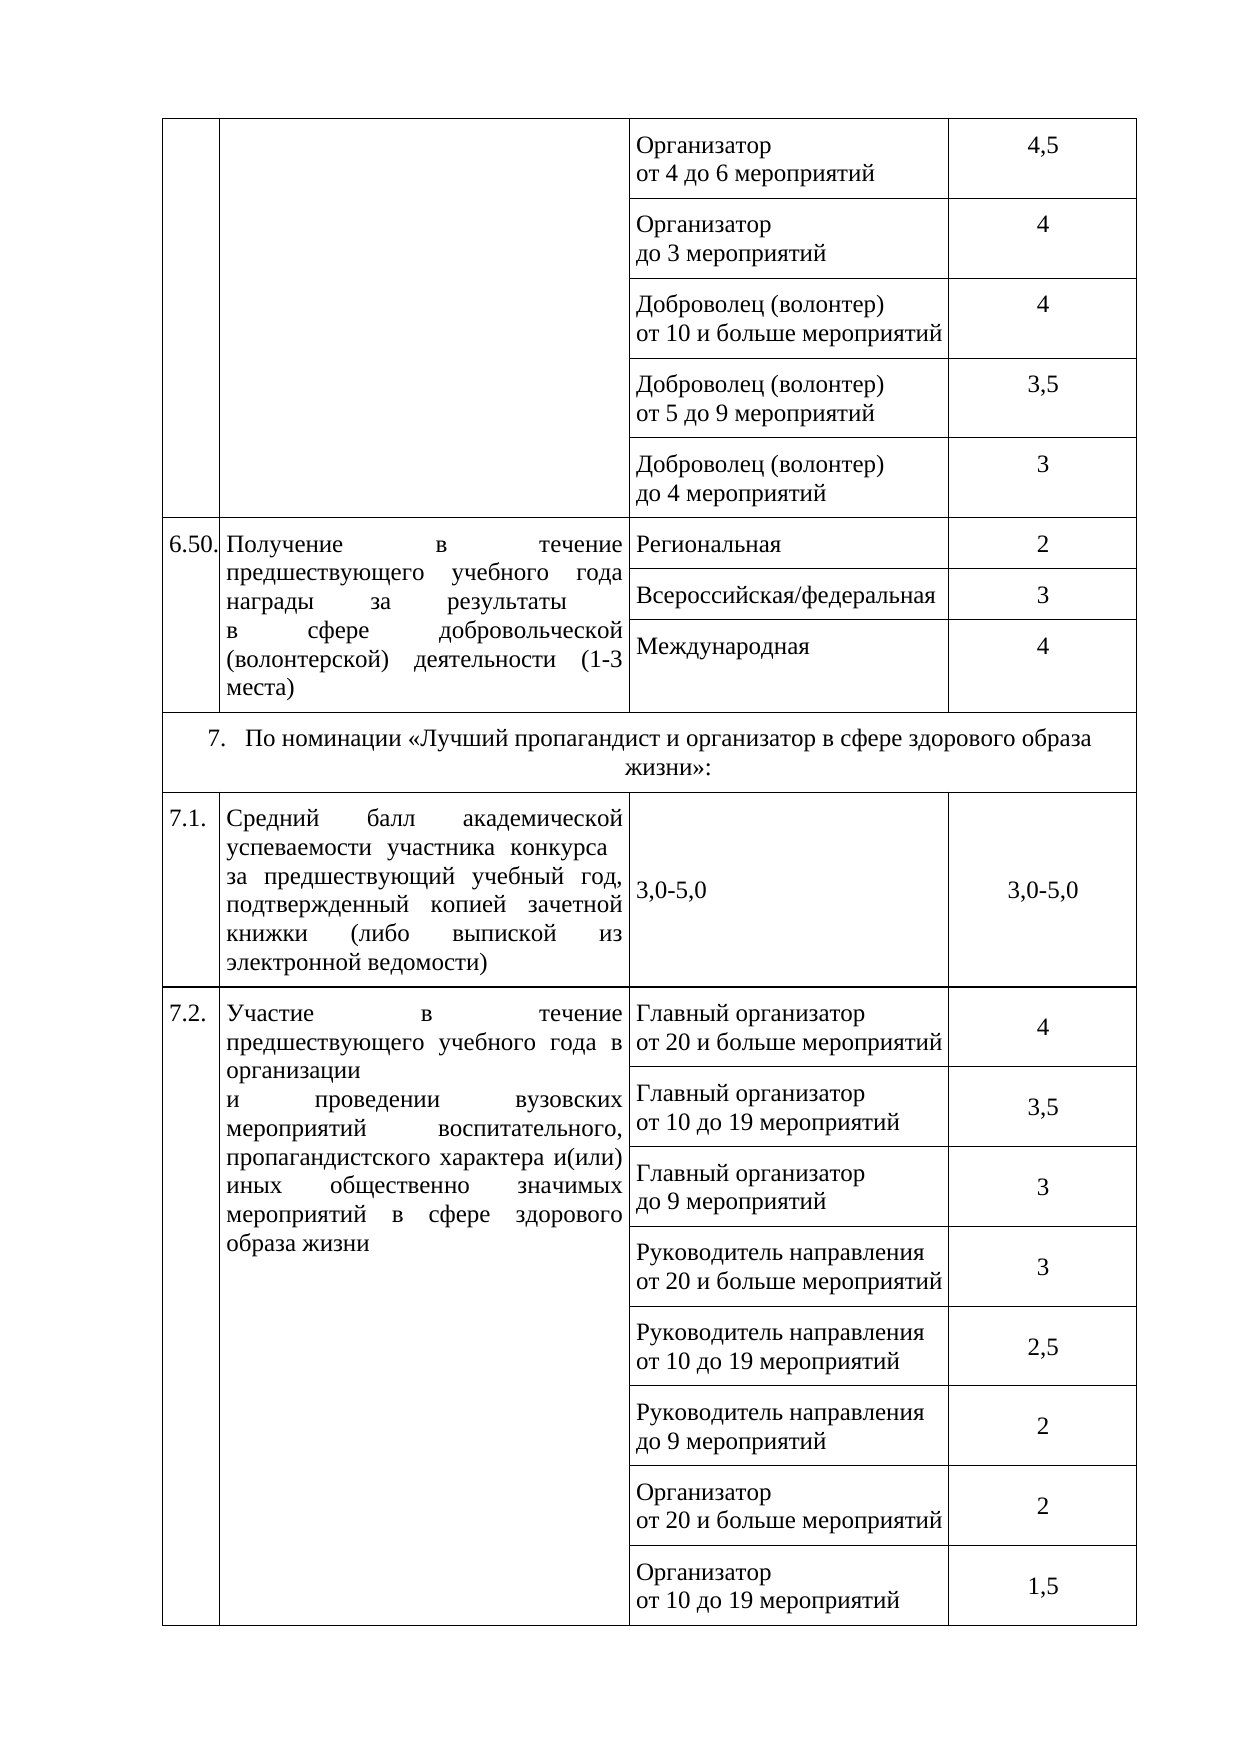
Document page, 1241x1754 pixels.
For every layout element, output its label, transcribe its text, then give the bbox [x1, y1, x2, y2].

table_cell Доброволец (волонтер) от 5 до 9 мероприятий [630, 359, 948, 437]
table_cell 4 [949, 199, 1136, 278]
table_cell Получение в течение предшествующего учебного года награды за результаты в сфере добровольческой (волонтерской) деятельности (1-3 места) [220, 518, 629, 712]
table_cell Главный организатор от 10 до 19 мероприятий [630, 1067, 948, 1146]
table_cell 3,0-5,0 [630, 793, 948, 986]
table_cell 4 [949, 620, 1136, 712]
table_cell [163, 988, 219, 1625]
table_cell 2,5 [949, 1307, 1136, 1385]
table_cell 1,5 [949, 1546, 1136, 1625]
table_cell Средний балл академической успеваемости участника конкурса за предшествующий учебный год, подтвержденный копией зачетной книжки (либо выпиской из электронной ведомости) [220, 793, 629, 986]
table_cell Организатор до 3 мероприятий [630, 199, 948, 278]
table_cell 3 [949, 438, 1136, 517]
table_cell 4 [949, 988, 1136, 1066]
table_cell 4,5 [949, 119, 1136, 198]
table_cell [163, 518, 219, 712]
table_cell 3,5 [949, 1067, 1136, 1146]
table_cell Международная [630, 620, 948, 712]
table_cell 3,0-5,0 [949, 793, 1136, 986]
table_cell 2 [949, 518, 1136, 568]
table_cell 4 [949, 279, 1136, 357]
table_cell Организатор от 4 до 6 мероприятий [630, 119, 948, 198]
table_cell Доброволец (волонтер) от 10 и больше мероприятий [630, 279, 948, 357]
table_cell Руководитель направления от 10 до 19 мероприятий [630, 1307, 948, 1385]
table_cell По номинации «Лучший пропагандист и организатор в сфере здорового образа жизни»: [163, 713, 1136, 792]
table_cell [163, 793, 219, 986]
table_cell 3 [949, 1147, 1136, 1226]
table_cell Организатор от 20 и больше мероприятий [630, 1466, 948, 1545]
table_cell Главный организатор от 20 и больше мероприятий [630, 988, 948, 1066]
table_cell Руководитель направления от 20 и больше мероприятий [630, 1227, 948, 1306]
table_cell 2 [949, 1386, 1136, 1465]
table_cell 3 [949, 1227, 1136, 1306]
table_cell Руководитель направления до 9 мероприятий [630, 1386, 948, 1465]
table_cell Доброволец (волонтер) до 4 мероприятий [630, 438, 948, 517]
table_cell Участие в течение предшествующего учебного года в организации и проведении вузовских мероприятий воспитательного, пропагандистского характера и(или) иных общественно значимых мероприятий в сфере здорового образа жизни [220, 988, 629, 1625]
table_cell Главный организатор до 9 мероприятий [630, 1147, 948, 1226]
table_cell 2 [949, 1466, 1136, 1545]
table_cell Организатор от 10 до 19 мероприятий [630, 1546, 948, 1625]
table_cell 3,5 [949, 359, 1136, 437]
table_cell Региональная [630, 518, 948, 568]
table_cell 3 [949, 569, 1136, 619]
table_cell Всероссийская/федеральная [630, 569, 948, 619]
